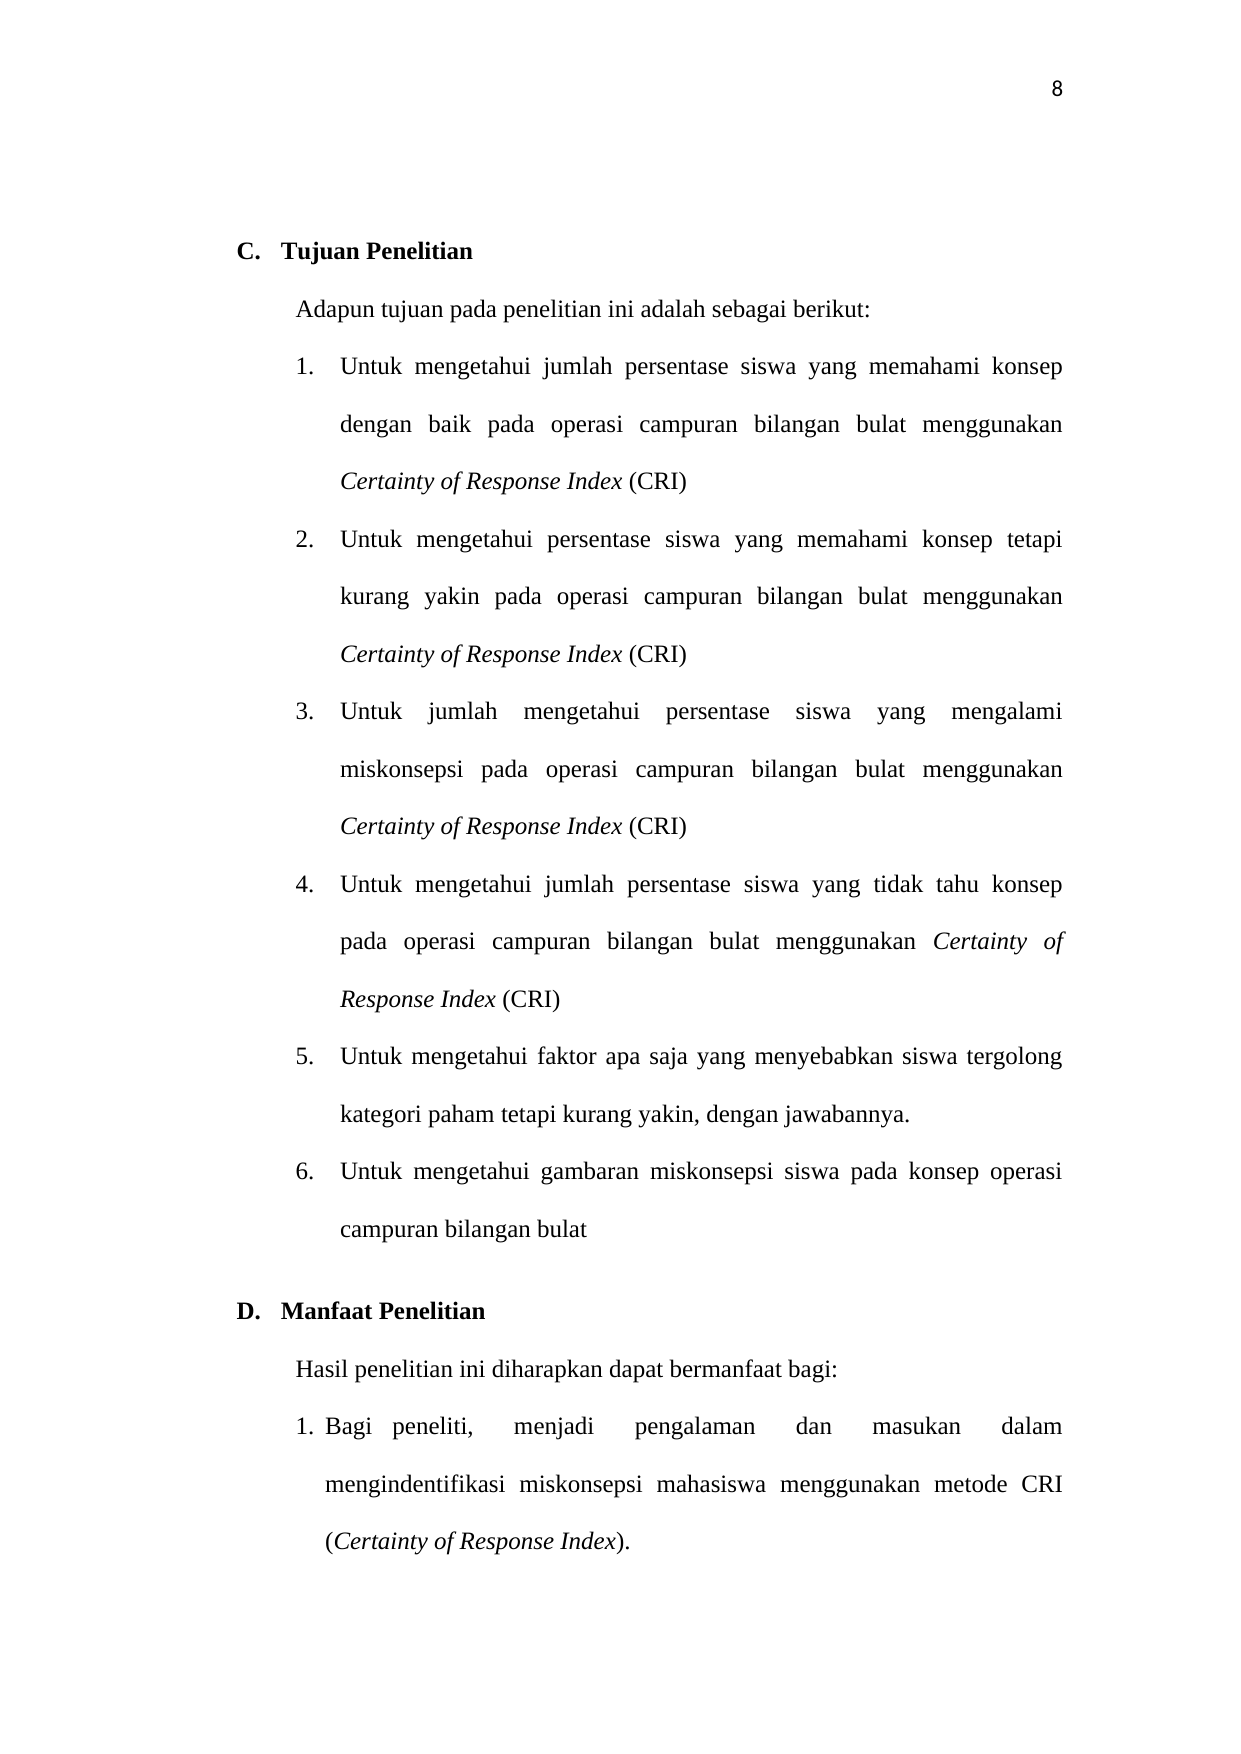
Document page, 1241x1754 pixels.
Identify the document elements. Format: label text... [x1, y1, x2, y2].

list Untuk jumlah mengetahui persentase siswa yang mengalami miskonsepsi pada operasi campuran bilangan bulat menggunakan Certainty of Response Index (CRI) [295, 696, 1063, 840]
list Adapun tujuan pada penelitian ini adalah sebagai berikut: [236, 294, 1063, 322]
list Untuk mengetahui jumlah persentase siswa yang memahami konsep dengan baik pada operasi campuran bilangan bulat menggunakan Certainty of Response Index (CRI) [295, 351, 1063, 495]
list Untuk mengetahui gambaran miskonsepsi siswa pada konsep operasi campuran bilangan bulat [295, 1156, 1063, 1242]
list Untuk mengetahui faktor apa saja yang menyebabkan siswa tergolong kategori paham tetapi kurang yakin, dengan jawabannya. [295, 1041, 1063, 1127]
list Tujuan Penelitian [236, 236, 1063, 265]
list Bagi peneliti, menjadi pengalaman dan masukan dalam mengindentifikasi miskonsepsi mahasiswa menggunakan metode CRI (Certainty of Response Index). [295, 1411, 1063, 1555]
list Untuk mengetahui persentase siswa yang memahami konsep tetapi kurang yakin pada operasi campuran bilangan bulat menggunakan Certainty of Response Index (CRI) [295, 524, 1063, 667]
list Manfaat Penelitian [236, 1296, 1063, 1325]
list Untuk mengetahui jumlah persentase siswa yang tidak tahu konsep pada operasi campuran bilangan bulat menggunakan Certainty of Response Index (CRI) [295, 869, 1063, 1012]
list Hasil penelitian ini diharapkan dapat bermanfaat bagi: [295, 1354, 1063, 1382]
